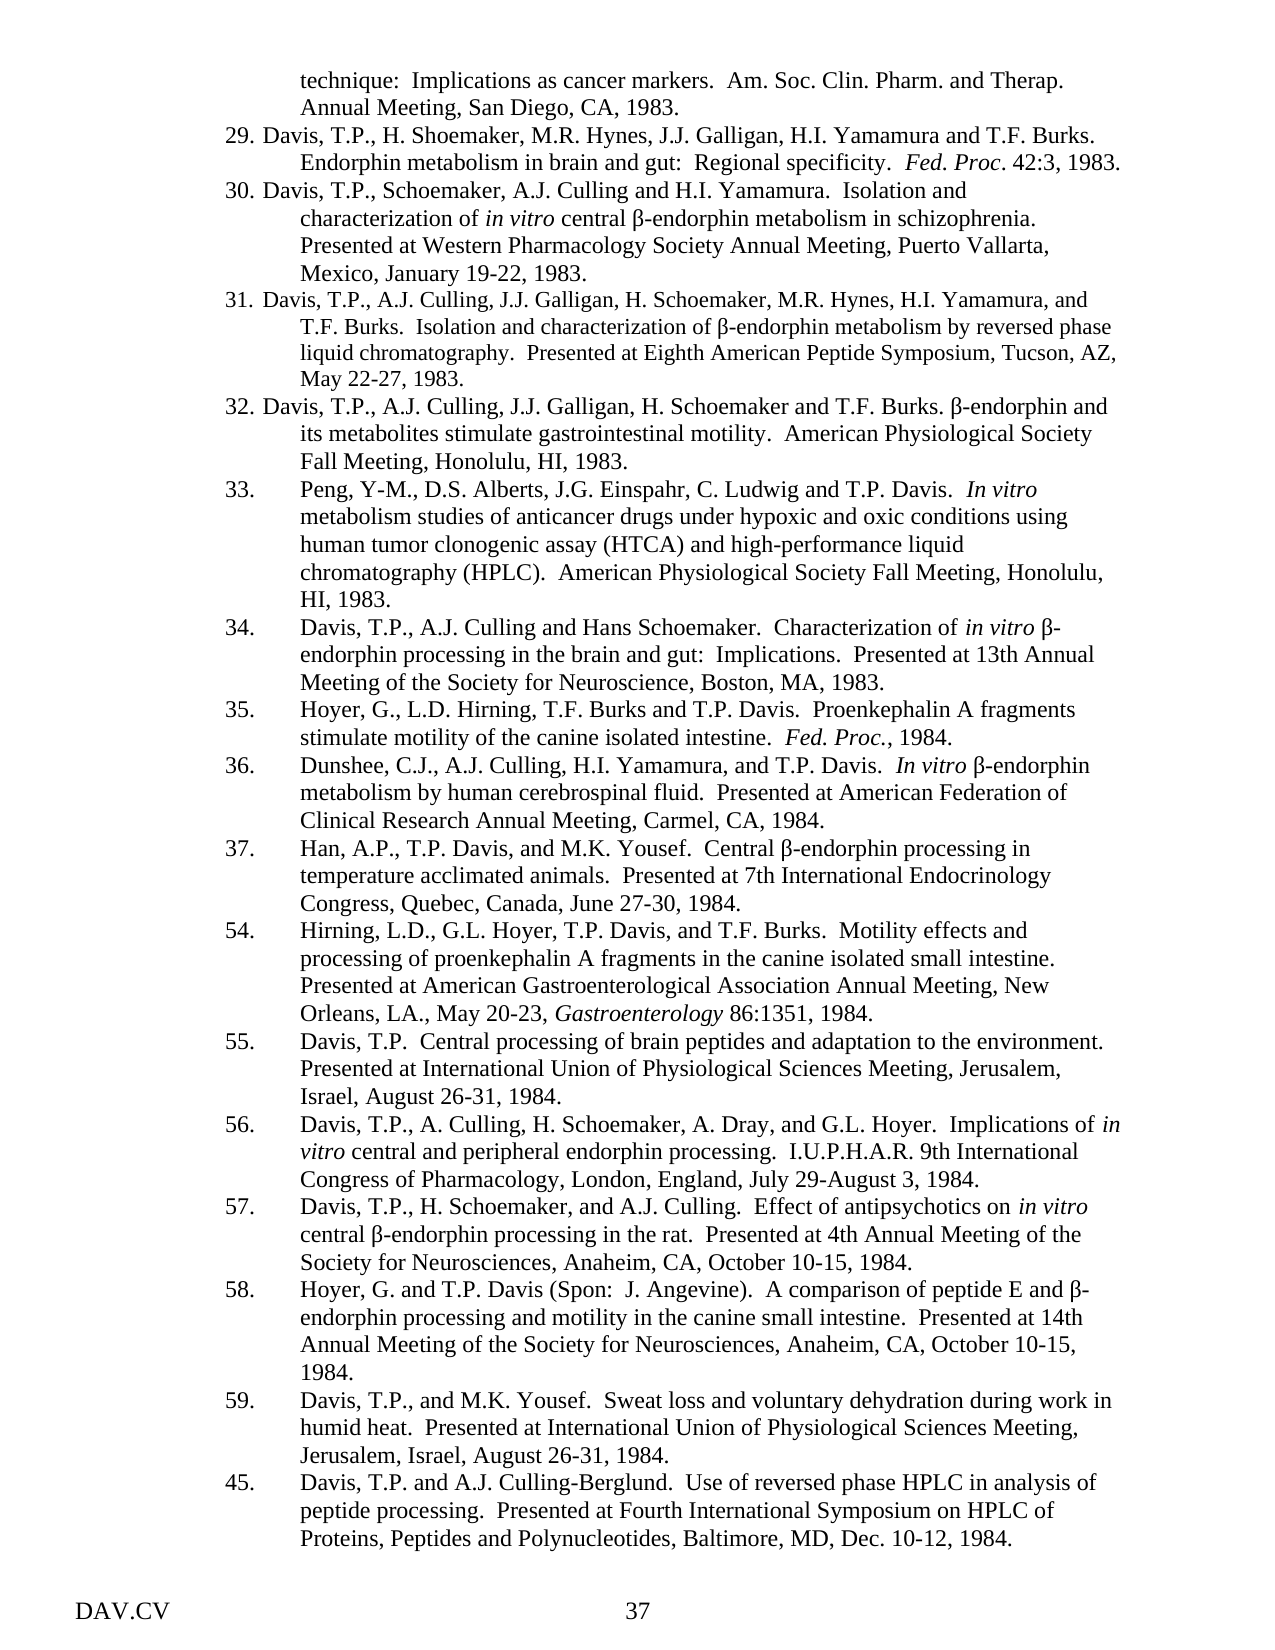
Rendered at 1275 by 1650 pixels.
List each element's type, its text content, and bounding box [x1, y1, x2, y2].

list Davis, T.P., and M.K. Yousef. Sweat loss and voluntary dehydration during work in humid heat. Presented at International Union of Physiological Sciences Meeting, Jerusalem, Israel, August 26-31, 1984. [225, 1386, 1125, 1468]
list Davis, T.P., A. Culling, H. Schoemaker, A. Dray, and G.L. Hoyer. Implications of in vitro central and peripheral endorphin processing. I.U.P.H.A.R. 9th International Congress of Pharmacology, London, England, July 29-August 3, 1984. [225, 1109, 1125, 1192]
text 34. Davis, T.P., A.J. Culling and Hans Schoemaker. Characterization of in vitro β-endorphin processing in the brain and gut: Implications. Presented at 13th Annual Meeting of the Society for Neuroscience, Boston, MA, 1983. [225, 613, 1125, 696]
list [225, 66, 1125, 121]
list Hirning, L.D., G.L. Hoyer, T.P. Davis, and T.F. Burks. Motility effects and processing of proenkephalin A fragments in the canine isolated small intestine. Presented at American Gastroenterological Association Annual Meeting, New Orleans, LA., May 20-23, Gastroenterology 86:1351, 1984. [225, 916, 1125, 1027]
text 36. Dunshee, C.J., A.J. Culling, H.I. Yamamura, and T.P. Davis. In vitro β-endorphin metabolism by human cerebrospinal fluid. Presented at American Federation of Clinical Research Annual Meeting, Carmel, CA, 1984. [225, 751, 1125, 833]
list Davis, T.P. Central processing of brain peptides and adaptation to the environment. Presented at International Union of Physiological Sciences Meeting, Jerusalem, Israel, August 26-31, 1984. [225, 1027, 1125, 1109]
list Davis, T.P., H. Shoemaker, M.R. Hynes, J.J. Galligan, H.I. Yamamura and T.F. Burks. Endorphin metabolism in brain and gut: Regional specificity. Fed. Proc. 42:3, 1983. [225, 121, 1125, 176]
text 35. Hoyer, G., L.D. Hirning, T.F. Burks and T.P. Davis. Proenkephalin A fragments stimulate motility of the canine isolated intestine. Fed. Proc., 1984. [225, 696, 1125, 751]
list Davis, T.P., H. Schoemaker, and A.J. Culling. Effect of antipsychotics on in vitro central β-endorphin processing in the rat. Presented at 4th Annual Meeting of the Society for Neurosciences, Anaheim, CA, October 10-15, 1984. [225, 1192, 1125, 1275]
list Davis, T.P., A.J. Culling, J.J. Galligan, H. Schoemaker and T.F. Burks. β-endorphin and its metabolites stimulate gastrointestinal motility. American Physiological Society Fall Meeting, Honolulu, HI, 1983. [225, 392, 1125, 475]
text 33. Peng, Y-M., D.S. Alberts, J.G. Einspahr, C. Ludwig and T.P. Davis. In vitro metabolism studies of anticancer drugs under hypoxic and oxic conditions using human tumor clonogenic assay (HTCA) and high-performance liquid chromatography (HPLC). American Physiological Society Fall Meeting, Honolulu, HI, 1983. [225, 475, 1125, 613]
text 45. Davis, T.P. and A.J. Culling-Berglund. Use of reversed phase HPLC in analysis of peptide processing. Presented at Fourth International Symposium on HPLC of Proteins, Peptides and Polynucleotides, Baltimore, MD, Dec. 10-12, 1984. [225, 1468, 1125, 1551]
list Hoyer, G. and T.P. Davis (Spon: J. Angevine). A comparison of peptide E and β-endorphin processing and motility in the canine small intestine. Presented at 14th Annual Meeting of the Society for Neurosciences, Anaheim, CA, October 10-15, 1984. [225, 1275, 1125, 1386]
list Davis, T.P., A.J. Culling, J.J. Galligan, H. Schoemaker, M.R. Hynes, H.I. Yamamura, and T.F. Burks. Isolation and characterization of β-endorphin metabolism by reversed phase liquid chromatography. Presented at Eighth American Peptide Symposium, Tucson, AZ, May 22-27, 1983. [225, 286, 1125, 392]
text 37. Han, A.P., T.P. Davis, and M.K. Yousef. Central β-endorphin processing in temperature acclimated animals. Presented at 7th International Endocrinology Congress, Quebec, Canada, June 27-30, 1984. [225, 833, 1125, 916]
list Davis, T.P., Schoemaker, A.J. Culling and H.I. Yamamura. Isolation and characterization of in vitro central β-endorphin metabolism in schizophrenia. Presented at Western Pharmacology Society Annual Meeting, Puerto Vallarta, Mexico, January 19-22, 1983. [225, 176, 1125, 286]
